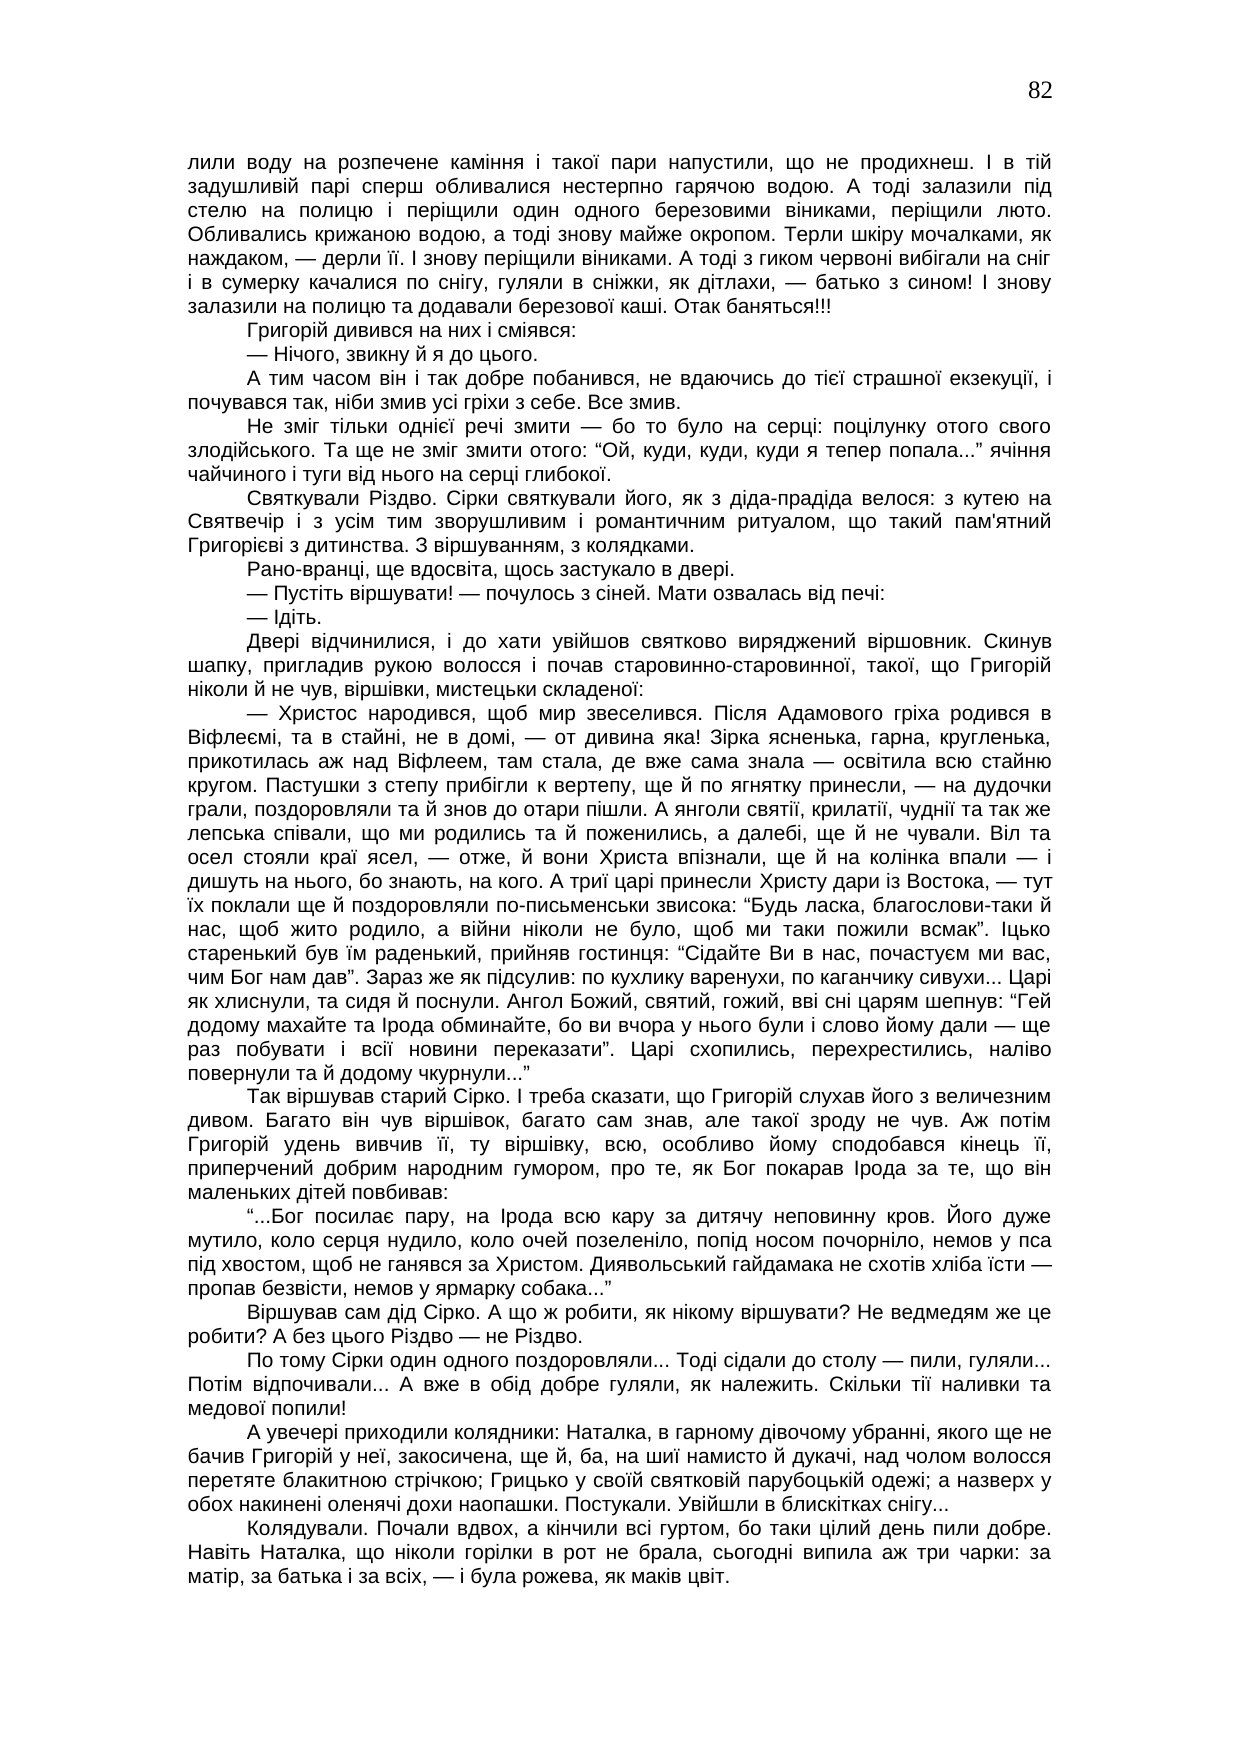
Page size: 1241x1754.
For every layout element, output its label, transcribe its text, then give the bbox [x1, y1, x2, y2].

text — Ідіть. [187, 605, 1053, 629]
text Рано-вранці, ще вдосвіта, щось застукало в двері. [187, 557, 1053, 581]
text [187, 150, 1053, 318]
text По тому Сірки один одного поздоровляли... Тоді сідали до столу — пили, гуляли... Потім відпочивали... А вже в обід добре гуляли, як належить. Скільки тії наливки та медової попили! [187, 1348, 1053, 1420]
text “...Бог посилає пару, на Ірода всю кару за дитячу неповинну кров. Його дуже мутило, коло серця нудило, коло очей позеленіло, попід носом почорніло, немов у пса під хвостом, щоб не ганявся за Христом. Диявольський гайдамака не схотів хліба їсти — пропав безвісти, немов у ярмарку собака...” [187, 1204, 1053, 1300]
text Так віршував старий Сірко. І треба сказати, що Григорій слухав його з величезним дивом. Багато він чув віршівок, багато сам знав, але такої зроду не чув. Аж потім Григорій удень вивчив її, ту віршівку, всю, особливо йому сподобався кінець її, приперчений добрим народним гумором, про те, як Бог покарав Ірода за те, що він маленьких дітей повбивав: [187, 1084, 1053, 1204]
text Віршував сам дід Сірко. А що ж робити, як нікому віршувати? Не ведмедям же це робити? А без цього Різдво — не Різдво. [187, 1300, 1053, 1348]
text А увечері приходили колядники: Наталка, в гарному дівочому убранні, якого ще не бачив Григорій у неї, закосичена, ще й, ба, на шиї намисто й дукачі, над чолом волосся перетяте блакитною стрічкою; Грицько у своїй святковій парубоцькій одежі; а назверх у обох накинені оленячі дохи наопашки. Постукали. Увійшли в блискітках снігу... [187, 1420, 1053, 1516]
text — Христос народився, щоб мир звеселився. Після Адамового гріха родився в Віфлеємі, та в стайні, не в домі, — от дивина яка! Зірка ясненька, гарна, кругленька, прикотилась аж над Віфлеем, там стала, де вже сама знала — освітила всю стайню кругом. Пастушки з степу прибігли к вертепу, ще й по ягнятку принесли, — на дудочки грали, поздоровляли та й знов до отари пішли. А янголи святії, крилатії, чуднії та так же лепська співали, що ми родились та й поженились, а далебі, ще й не чували. Віл та осел стояли краї ясел, — отже, й вони Христа впізнали, ще й на колінка впали — і дишуть на нього, бо знають, на кого. А триї царі принесли Христу дари із Востока, — тут їх поклали ще й поздоровляли по-письменськи звисока: “Будь ласка, благослови-таки й нас, щоб жито родило, а війни ніколи не було, щоб ми таки пожили всмак”. Іцько старенький був їм раденький, прийняв гостинця: “Сідайте Ви в нас, почастуєм ми вас, чим Бог нам дав”. Зараз же як підсулив: по кухлику варенухи, по каганчику сивухи... Царі як хлиснули, та сидя й поснули. Ангол Божий, святий, гожий, вві сні царям шепнув: “Гей додому махайте та Ірода обминайте, бо ви вчора у нього були і слово йому дали — ще раз побувати і всії новини переказати”. Царі схопились, перехрестились, наліво повернули та й додому чкурнули...” [187, 701, 1053, 1084]
text Святкували Різдво. Сірки святкували його, як з діда-прадіда велося: з кутею на Святвечір і з усім тим зворушливим і романтичним ритуалом, що такий пам'ятний Григорієві з дитинства. З віршуванням, з колядками. [187, 485, 1053, 557]
text Двері відчинилися, і до хати увійшов святково виряджений віршовник. Скинув шапку, пригладив рукою волосся і почав старовинно-старовинної, такої, що Григорій ніколи й не чув, віршівки, мистецьки складеної: [187, 629, 1053, 701]
text Колядували. Почали вдвох, а кінчили всі гуртом, бо таки цілий день пили добре. Навіть Наталка, що ніколи горілки в рот не брала, сьогодні випила аж три чарки: за матір, за батька і за всіх, — і була рожева, як маків цвіт. [187, 1516, 1053, 1587]
text А тим часом він і так добре побанився, не вдаючись до тієї страшної екзекуції, і почувався так, ніби змив усі гріхи з себе. Все змив. [187, 366, 1053, 413]
text — Пустіть віршувати! — почулось з сіней. Мати озвалась від печі: [187, 581, 1053, 605]
text — Нічого, звикну й я до цього. [187, 342, 1053, 366]
text Григорій дивився на них і сміявся: [187, 318, 1053, 342]
text Не зміг тільки однієї речі змити — бо то було на серці: поцілунку отого свого злодійського. Та ще не зміг змити отого: “Ой, куди, куди, куди я тепер попала...” ячіння чайчиного і туги від нього на серці глибокої. [187, 413, 1053, 485]
